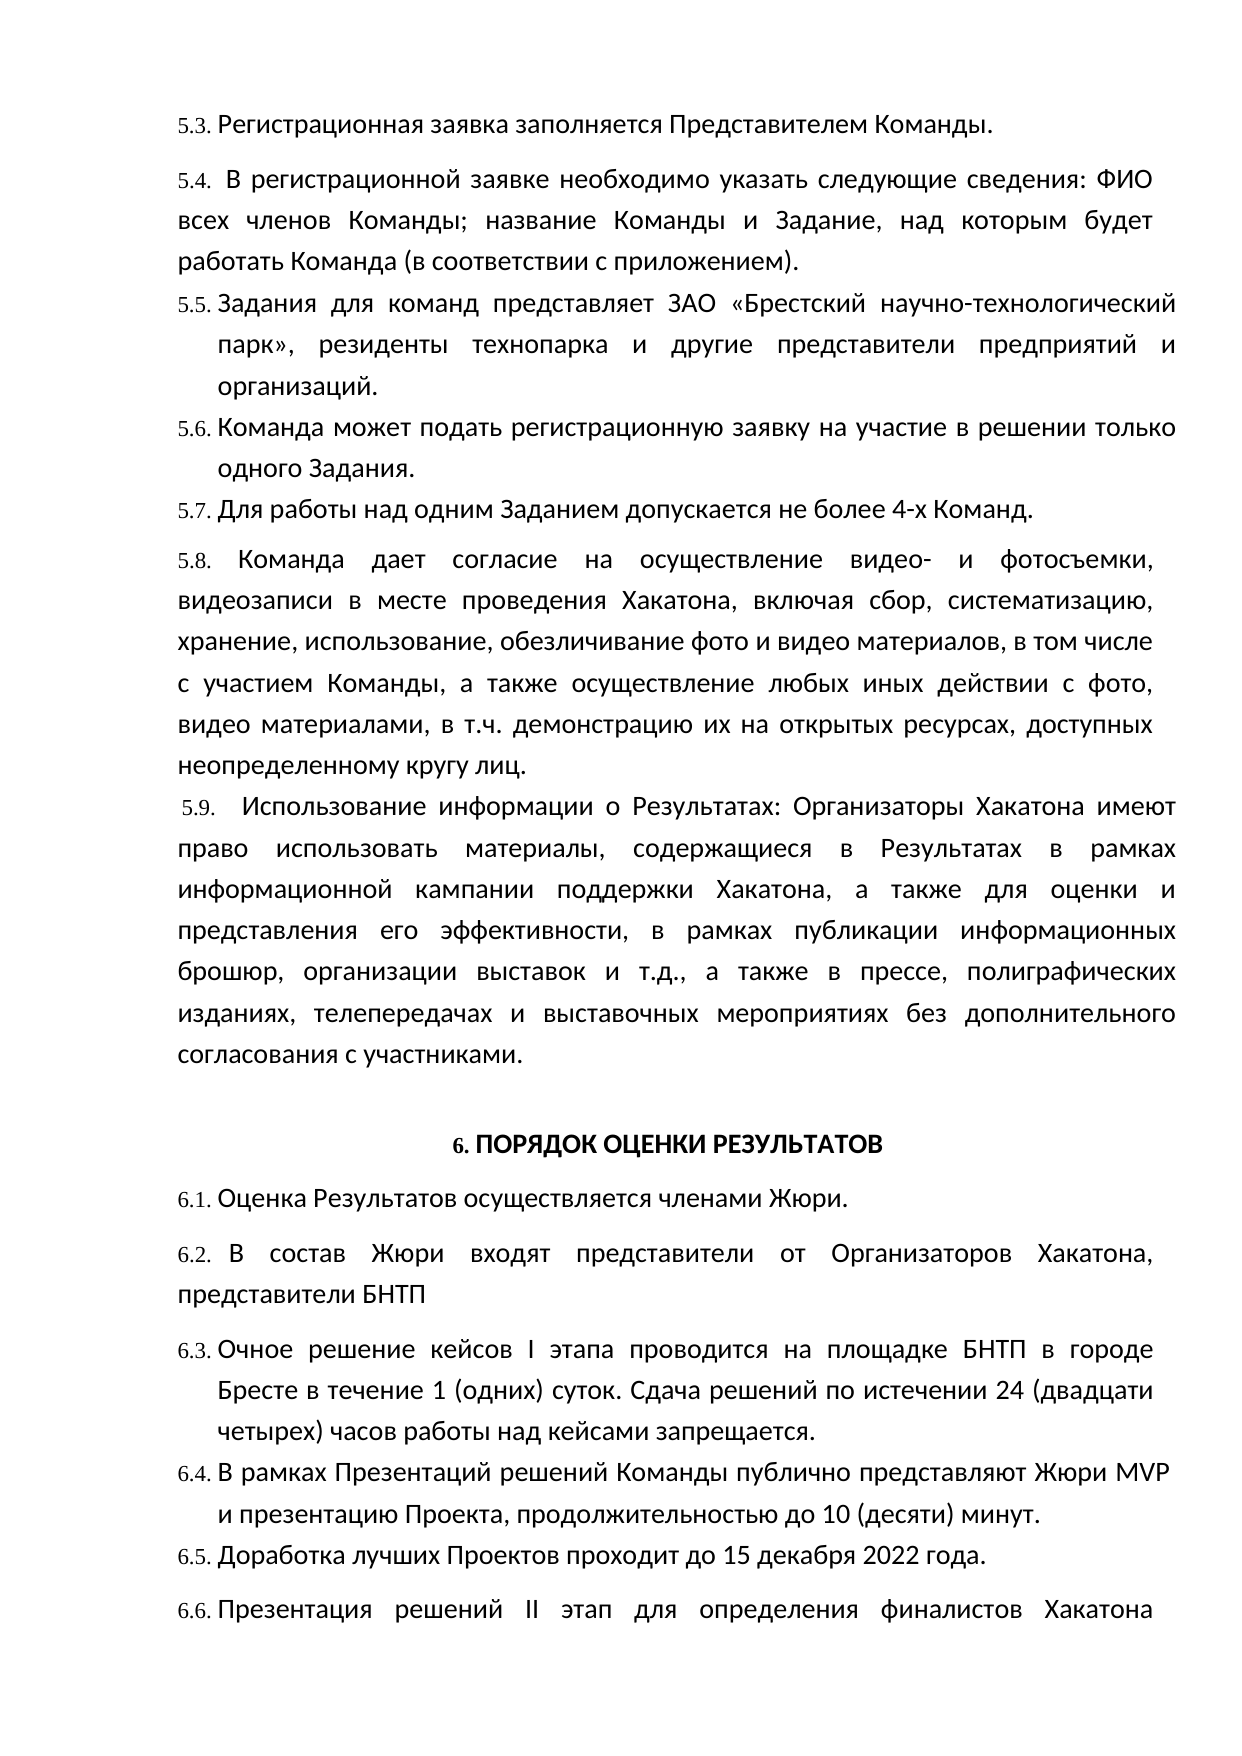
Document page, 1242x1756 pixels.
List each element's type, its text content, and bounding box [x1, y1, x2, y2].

list В состав Жюри входят представители от Организаторов Хакатона, представители БНТП [177, 1235, 1154, 1310]
list Оценка Результатов осуществляется членами Жюри. [177, 1180, 1177, 1214]
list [177, 1592, 1154, 1626]
list Команда может подать регистрационную заявку на участие в решении только одного Задания. [177, 409, 1177, 484]
list Задания для команд представляет ЗАО «Брестский научно-технологический парк», резиденты технопарка и другие представители предприятий и организаций. [177, 285, 1177, 402]
list Очное решение кейсов I этапа проводится на площадке БНТП в городе Бресте в течение 1 (одних) суток. Сдача решений по истечении 24 (двадцати четырех) часов работы над кейсами запрещается. [177, 1331, 1154, 1447]
list В регистрационной заявке необходимо указать следующие сведения: ФИО всех членов Команды; название Команды и Задание, над которым будет работать Команда (в соответствии с приложением). [177, 161, 1154, 277]
list В рамках Презентаций решений Команды публично представляют Жюри MVP и презентацию Проекта, продолжительностью до 10 (десяти) минут. [177, 1454, 1171, 1530]
list Команда дает согласие на осуществление видео- и фотосъемки, видеозаписи в месте проведения Хакатона, включая сбор, систематизацию, хранение, использование, обезличивание фото и видео материалов, в том числе с участием Команды, а также осуществление любых иных действии с фото, видео материалами, в т.ч. демонстрацию их на открытых ресурсах, доступных неопределенному кругу лиц. [177, 541, 1154, 781]
list Для работы над одним Заданием допускается не более 4-х Команд. [177, 491, 1177, 526]
list Использование информации о Результатах: Организаторы Хакатона имеют право использовать материалы, содержащиеся в Результатах в рамках информационной кампании поддержки Хакатона, а также для оценки и представления его эффективности, в рамках публикации информационных брошюр, организации выставок и т.д., а также в прессе, полиграфических изданиях, телепередачах и выставочных мероприятиях без дополнительного согласования с участниками. [177, 788, 1177, 1070]
list Доработка лучших Проектов проходит до 15 декабря 2022 года. [177, 1537, 1171, 1571]
list Регистрационная заявка заполняется Представителем Команды. [177, 106, 1177, 141]
subtitle ПОРЯДОК ОЦЕНКИ РЕЗУЛЬТАТОВ [452, 1127, 1177, 1161]
